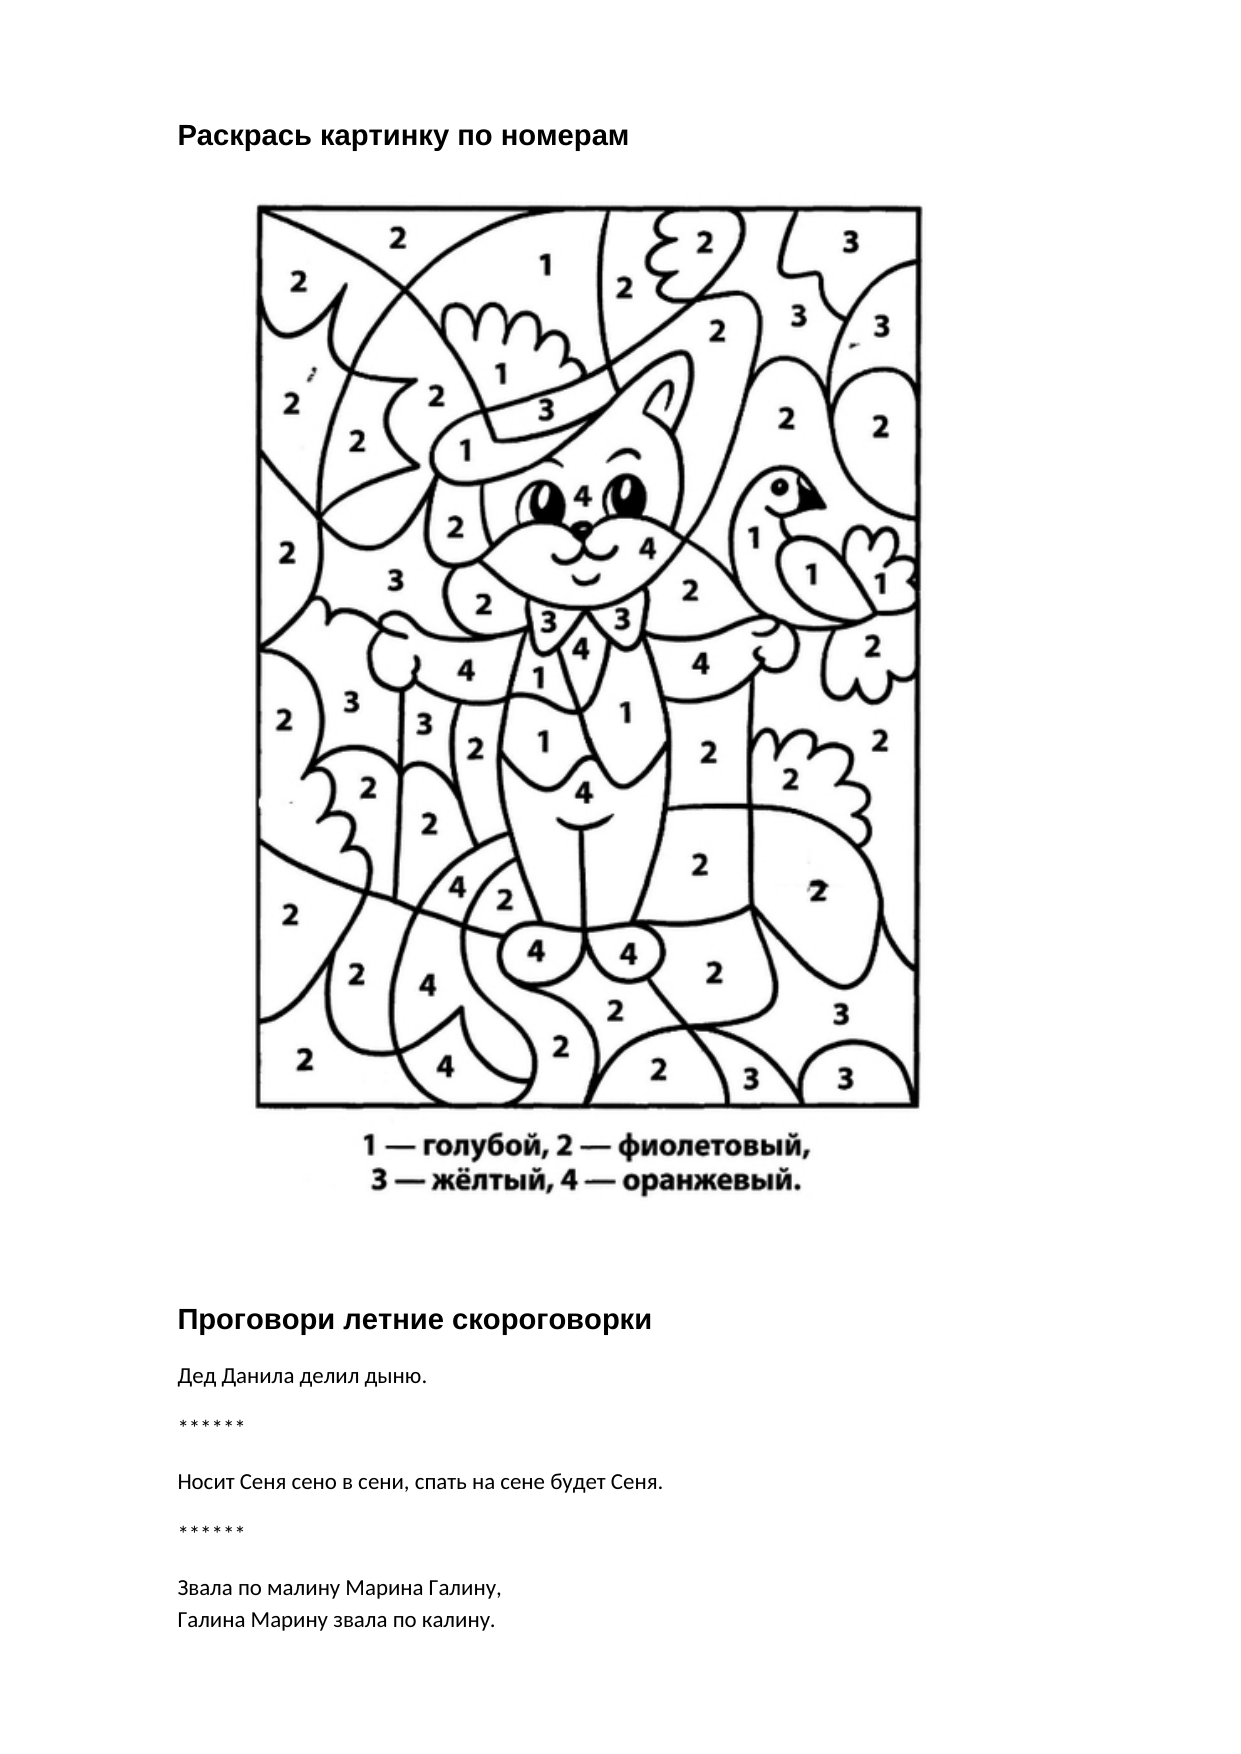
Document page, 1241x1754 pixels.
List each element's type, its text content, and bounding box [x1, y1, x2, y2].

text Звала по малину Марина Галину, Галина Марину звала по калину. [177, 1573, 1152, 1634]
text Дед Данила делил дыню. [177, 1361, 1152, 1389]
text Носит Сеня сено в сени, спать на сене будет Сеня. [177, 1467, 1152, 1495]
text ****** [177, 1414, 1152, 1442]
text Проговори летние скороговорки [177, 1302, 1152, 1336]
picture [177, 177, 1025, 1218]
text ****** [177, 1520, 1152, 1548]
text Раскрась картинку по номерам [177, 118, 1152, 152]
